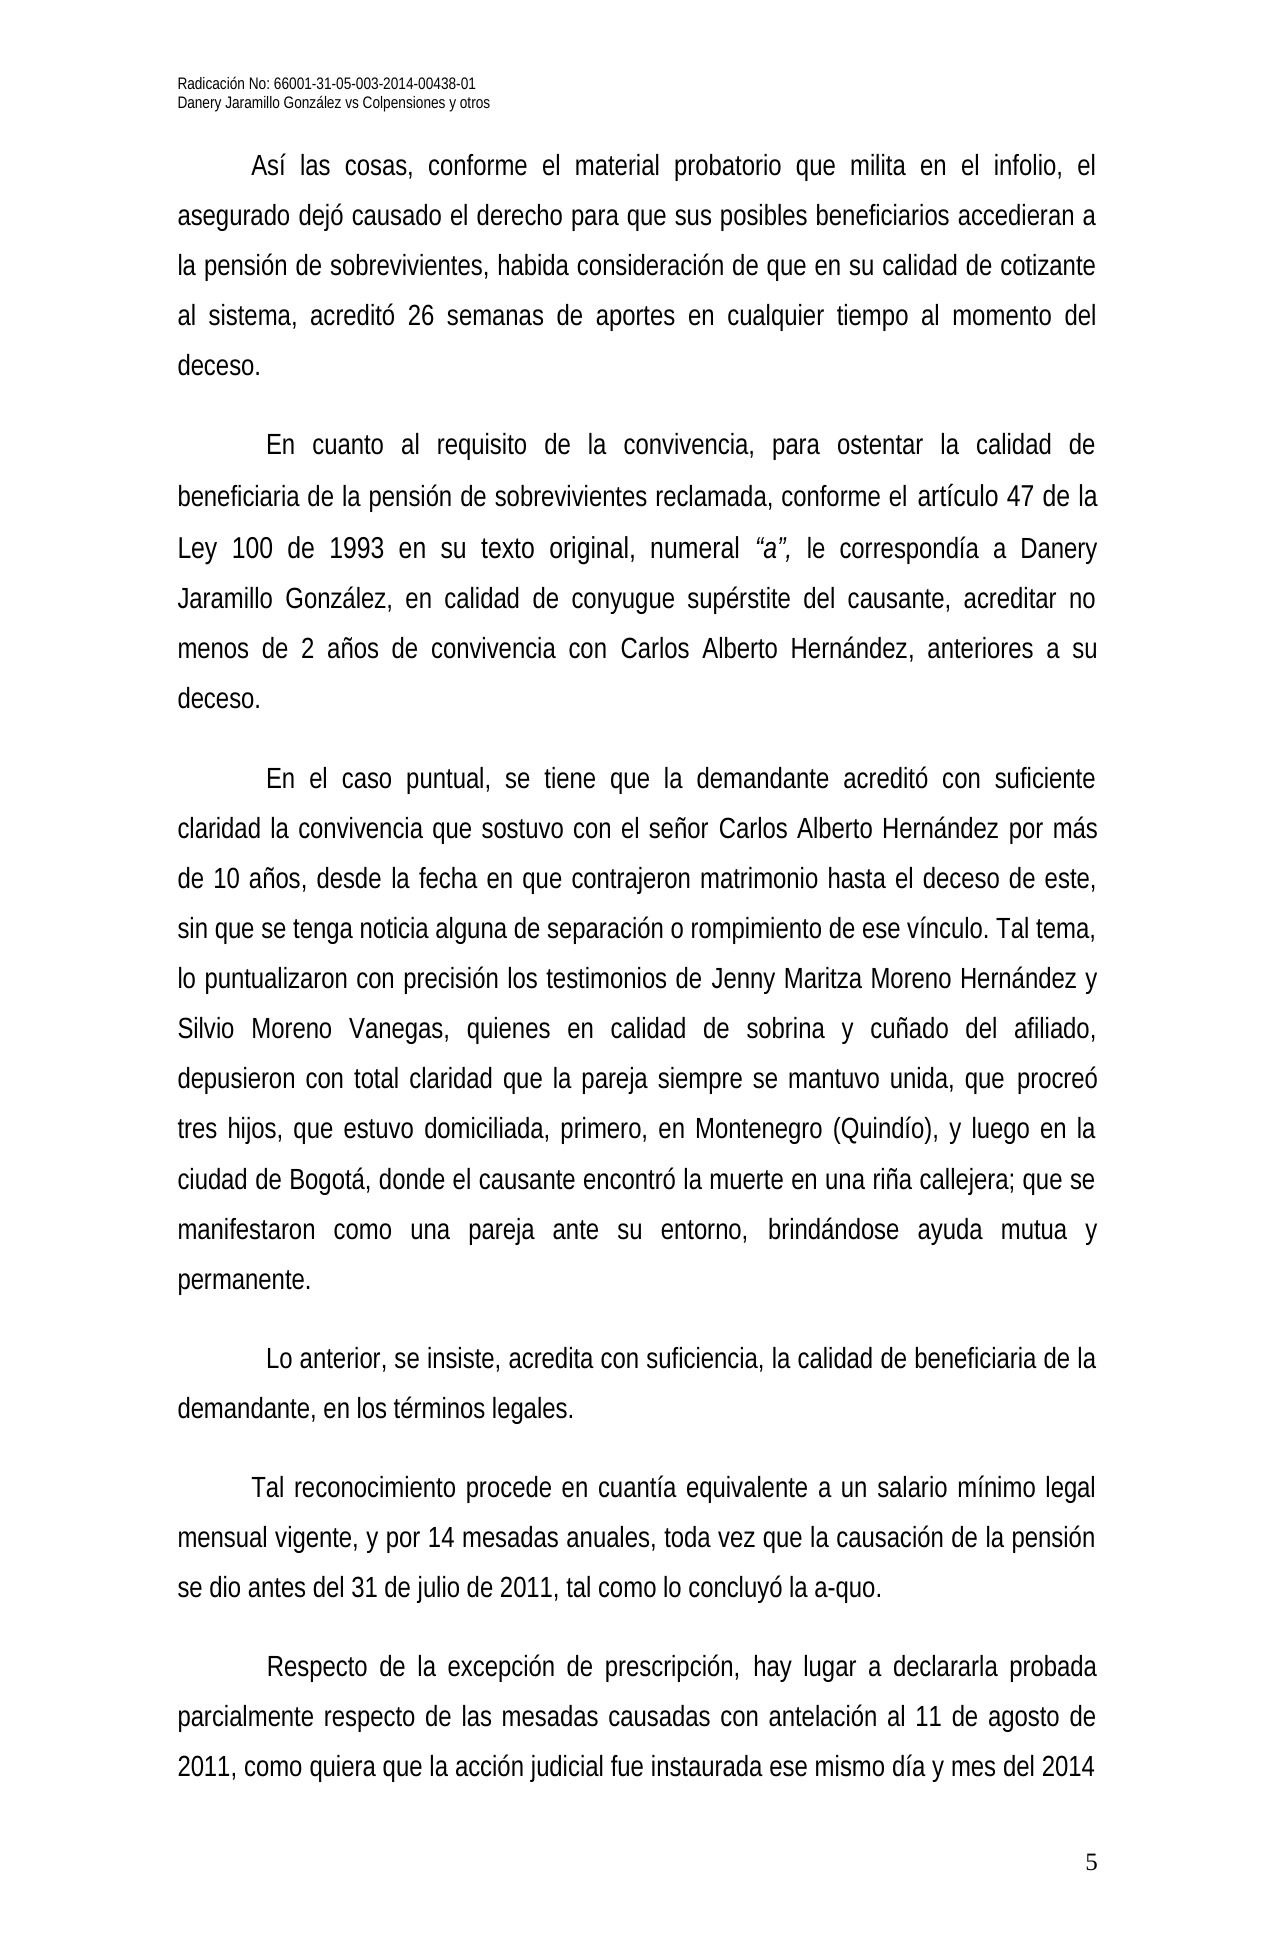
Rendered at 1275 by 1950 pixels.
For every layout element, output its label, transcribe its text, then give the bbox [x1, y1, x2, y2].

text En el caso puntual, se tiene que la demandante acreditó con suficiente claridad la convivencia que sostuvo con el señor Carlos Alberto Hernández por más de 10 años, desde la fecha en que contrajeron matrimonio hasta el deceso de este, sin que se tenga noticia alguna de separación o rompimiento de ese vínculo. Tal tema, lo puntualizaron con precisión los testimonios de Jenny Maritza Moreno Hernández y Silvio Moreno Vanegas, quienes en calidad de sobrina y cuñado del afiliado, depusieron con total claridad que la pareja siempre se mantuvo unida, que procreó tres hijos, que estuvo domiciliada, primero, en Montenegro (Quindío), y luego en la ciudad de Bogotá, donde el causante encontró la muerte en una riña callejera; que se manifestaron como una pareja ante su entorno, brindándose ayuda mutua y permanente. [177, 761, 1098, 1295]
text Tal reconocimiento procede en cuantía equivalente a un salario mínimo legal mensual vigente, y por 14 mesadas anuales, toda vez que la causación de la pensión se dio antes del 31 de julio de 2011, tal como lo concluyó la a-quo. [177, 1470, 1098, 1603]
text Así las cosas, conforme el material probatorio que milita en el infolio, el asegurado dejó causado el derecho para que sus posibles beneficiarios accedieran a la pensión de sobrevivientes, habida consideración de que en su calidad de cotizante al sistema, acreditó 26 semanas de aportes en cualquier tiempo al momento del deceso. [177, 148, 1098, 382]
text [177, 1649, 1098, 1782]
text En cuanto al requisito de la convivencia, para ostentar la calidad de beneficiaria de la pensión de sobrevivientes reclamada, conforme el artículo 47 de la Ley 100 de 1993 en su texto original, numeral “a”, le correspondía a Danery Jaramillo González, en calidad de conyugue supérstite del causante, acreditar no menos de 2 años de convivencia con Carlos Alberto Hernández, anteriores a su deceso. [177, 427, 1098, 715]
text Lo anterior, se insiste, acredita con suficiencia, la calidad de beneficiaria de la demandante, en los términos legales. [177, 1341, 1098, 1424]
